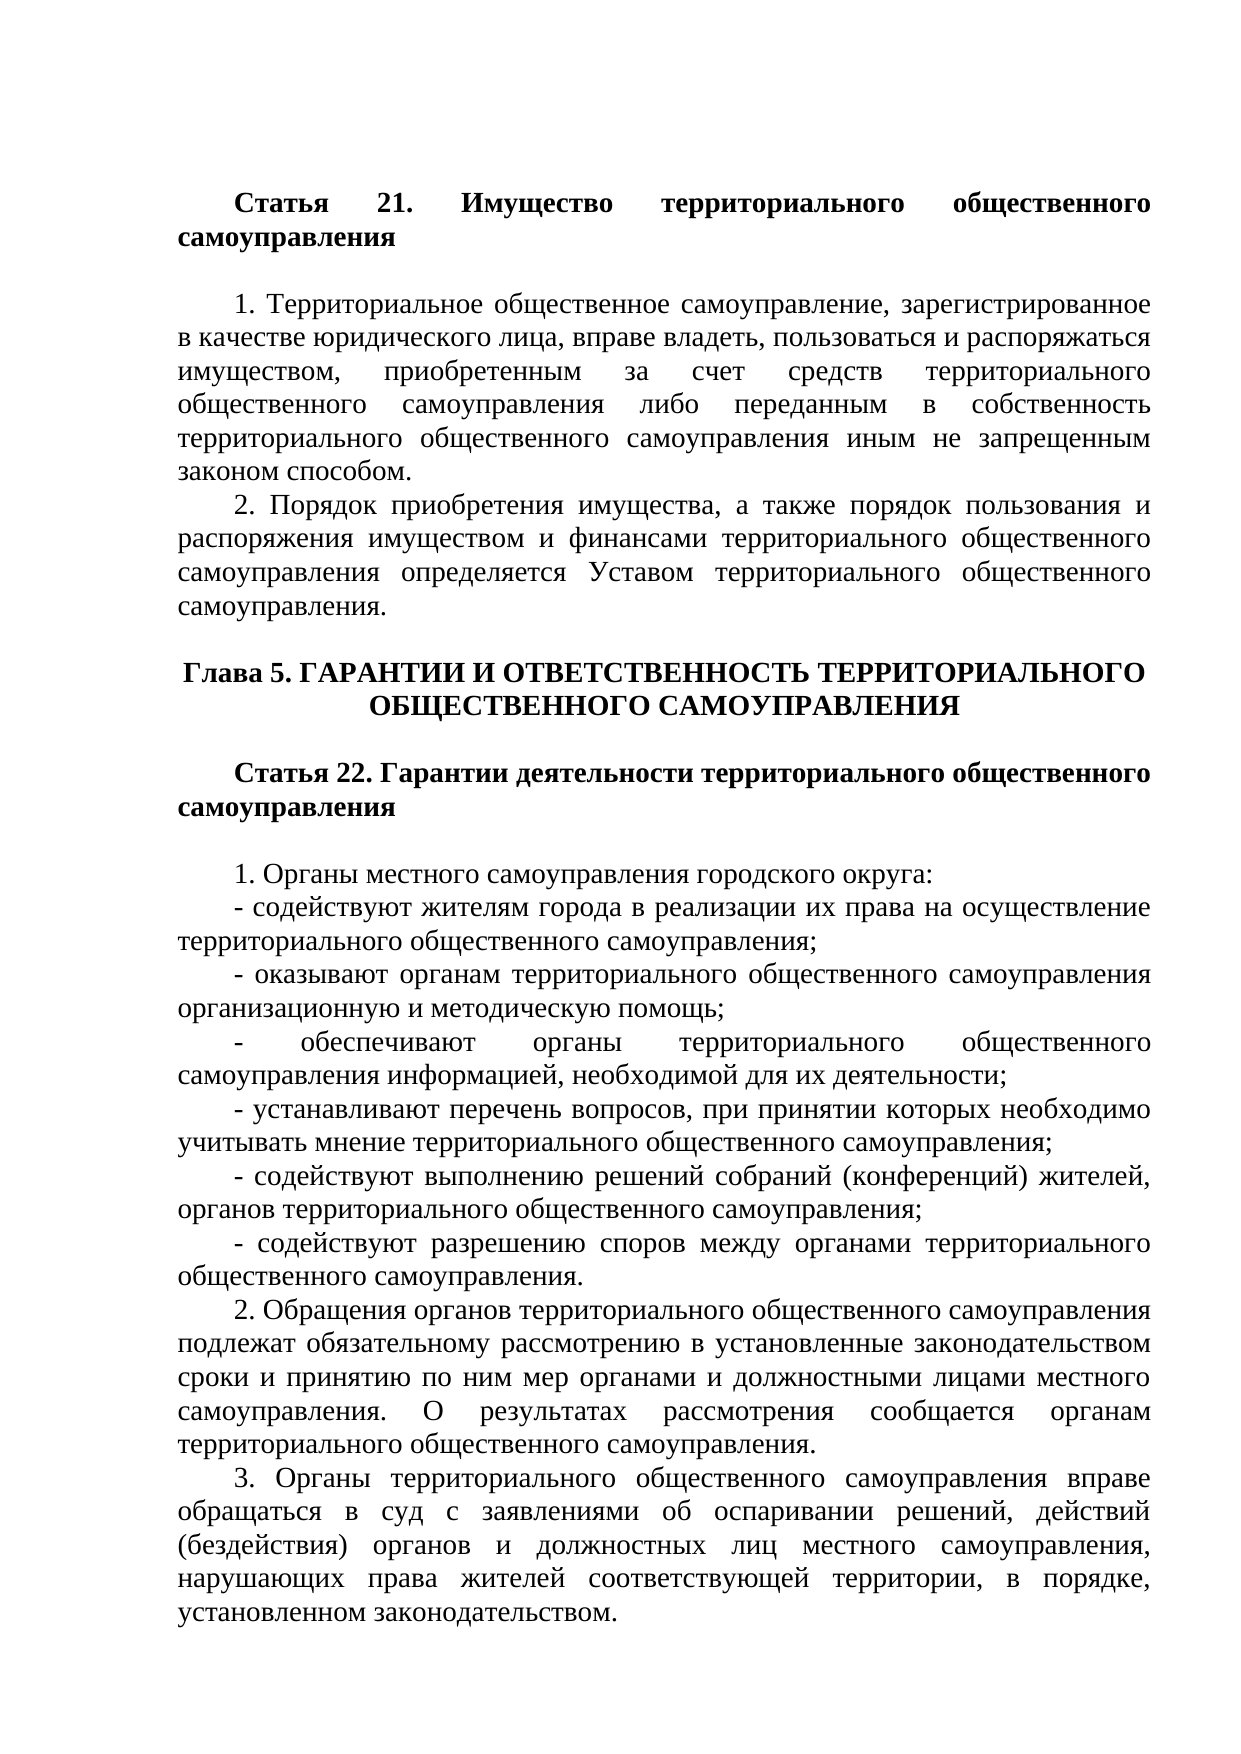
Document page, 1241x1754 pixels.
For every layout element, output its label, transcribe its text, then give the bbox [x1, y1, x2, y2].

text - содействуют жителям города в реализации их права на осуществление территориального общественного самоуправления; [177, 889, 1152, 957]
text - устанавливают перечень вопросов, при принятии которых необходимо учитывать мнение территориального общественного самоуправления; [177, 1091, 1152, 1158]
text - содействуют разрешению споров между органами территориального общественного самоуправления. [177, 1225, 1152, 1292]
text 2. Обращения органов территориального общественного самоуправления подлежат обязательному рассмотрению в установленные законодательством сроки и принятию по ним мер органами и должностными лицами местного самоуправления. О результатах рассмотрения сообщается органам территориального общественного самоуправления. [177, 1292, 1152, 1460]
text - содействуют выполнению решений собраний (конференций) жителей, органов территориального общественного самоуправления; [177, 1158, 1152, 1225]
title Статья 22. Гарантии деятельности территориального общественного самоуправления [177, 755, 1152, 822]
text 3. Органы территориального общественного самоуправления вправе обращаться в суд с заявлениями об оспаривании решений, действий (бездействия) органов и должностных лиц местного самоуправления, нарушающих права жителей соответствующей территории, в порядке, установленном законодательством. [177, 1460, 1152, 1627]
title Статья 21. Имущество территориального общественного самоуправления [177, 185, 1152, 252]
text 2. Порядок приобретения имущества, а также порядок пользования и распоряжения имуществом и финансами территориального общественного самоуправления определяется Уставом территориального общественного самоуправления. [177, 487, 1152, 621]
text 1. Территориальное общественное самоуправление, зарегистрированное в качестве юридического лица, вправе владеть, пользоваться и распоряжаться имуществом, приобретенным за счет средств территориального общественного самоуправления либо переданным в собственность территориального общественного самоуправления иным не запрещенным законом способом. [177, 286, 1152, 487]
title Глава 5. ГАРАНТИИ И ОТВЕТСТВЕННОСТЬ ТЕРРИТОРИАЛЬНОГО [177, 655, 1152, 688]
text - оказывают органам территориального общественного самоуправления организационную и методическую помощь; [177, 957, 1152, 1024]
text 1. Органы местного самоуправления городского округа: [177, 856, 1152, 889]
title ОБЩЕСТВЕННОГО САМОУПРАВЛЕНИЯ [177, 688, 1152, 722]
text - обеспечивают органы территориального общественного самоуправления информацией, необходимой для их деятельности; [177, 1024, 1152, 1091]
